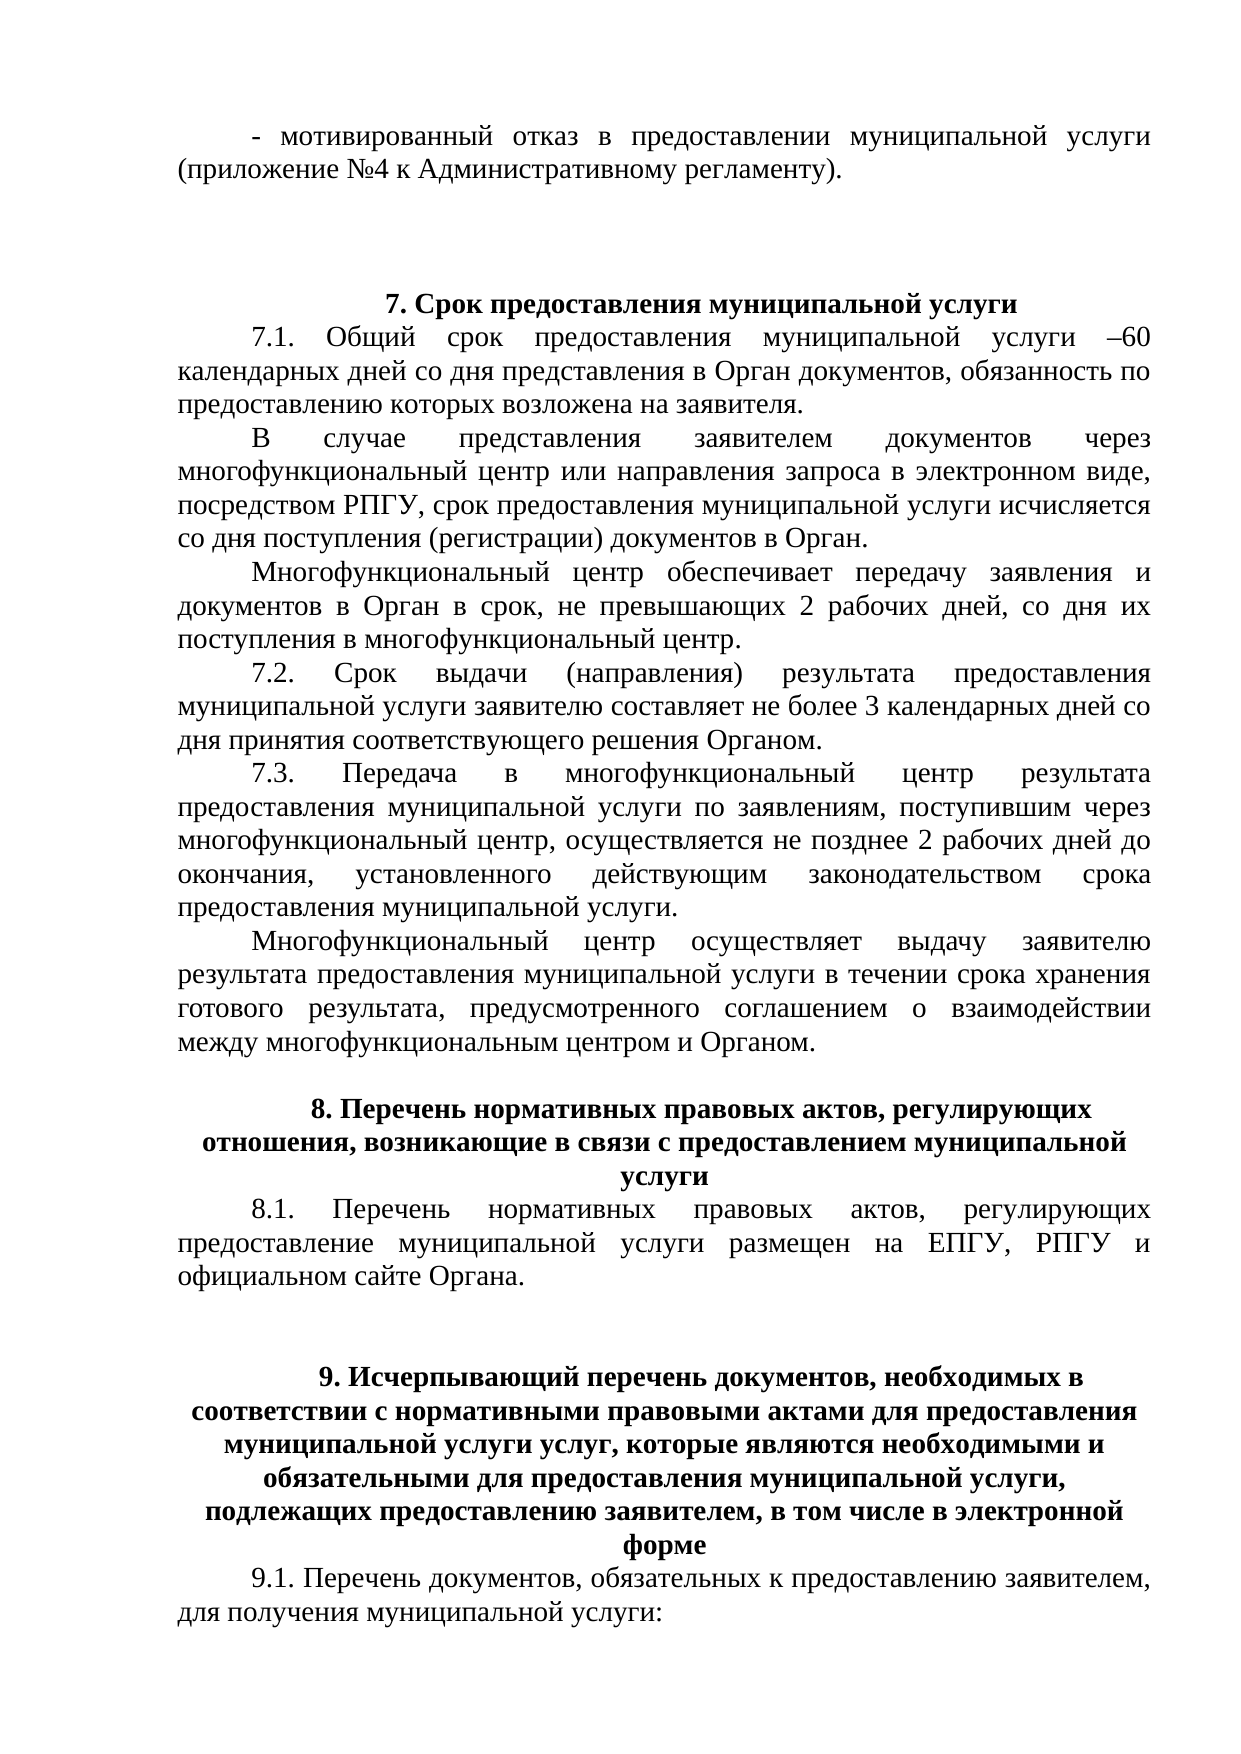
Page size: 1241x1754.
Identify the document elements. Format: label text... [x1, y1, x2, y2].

text 9. Исчерпывающий перечень документов, необходимых в соответствии с нормативными правовыми актами для предоставления муниципальной услуги услуг, которые являются необходимыми и обязательными для предоставления муниципальной услуги, подлежащих предоставлению заявителем, в том числе в электронной форме [177, 1359, 1152, 1560]
text В случае представления заявителем документов через многофункциональный центр или направления запроса в электронном виде, посредством РПГУ, срок предоставления муниципальной услуги исчисляется со дня поступления (регистрации) документов в Орган. [177, 420, 1152, 554]
text 7.3. Передача в многофункциональный центр результата предоставления муниципальной услуги по заявлениям, поступившим через многофункциональный центр, осуществляется не позднее 2 рабочих дней до окончания, установленного действующим законодательством срока предоставления муниципальной услуги. [177, 755, 1152, 923]
text 7.1. Общий срок предоставления муниципальной услуги –60 календарных дней со дня представления в Орган документов, обязанность по предоставлению которых возложена на заявителя. [177, 319, 1152, 420]
text 9.1. Перечень документов, обязательных к предоставлению заявителем, для получения муниципальной услуги: [177, 1560, 1152, 1627]
text 8.1. Перечень нормативных правовых актов, регулирующих предоставление муниципальной услуги размещен на ЕПГУ, РПГУ и официальном сайте Органа. [177, 1191, 1152, 1292]
text Многофункциональный центр осуществляет выдачу заявителю результата предоставления муниципальной услуги в течении срока хранения готового результата, предусмотренного соглашением о взаимодействии между многофункциональным центром и Органом. [177, 923, 1152, 1057]
text 7. Срок предоставления муниципальной услуги [177, 286, 1152, 319]
text Многофункциональный центр обеспечивает передачу заявления и документов в Орган в срок, не превышающих 2 рабочих дней, со дня их поступления в многофункциональный центр. [177, 554, 1152, 655]
text - мотивированный отказ в предоставлении муниципальной услуги (приложение №4 к Административному регламенту). [177, 118, 1152, 185]
text 8. Перечень нормативных правовых актов, регулирующих отношения, возникающие в связи с предоставлением муниципальной услуги [177, 1091, 1152, 1191]
text 7.2. Срок выдачи (направления) результата предоставления муниципальной услуги заявителю составляет не более 3 календарных дней со дня принятия соответствующего решения Органом. [177, 655, 1152, 755]
